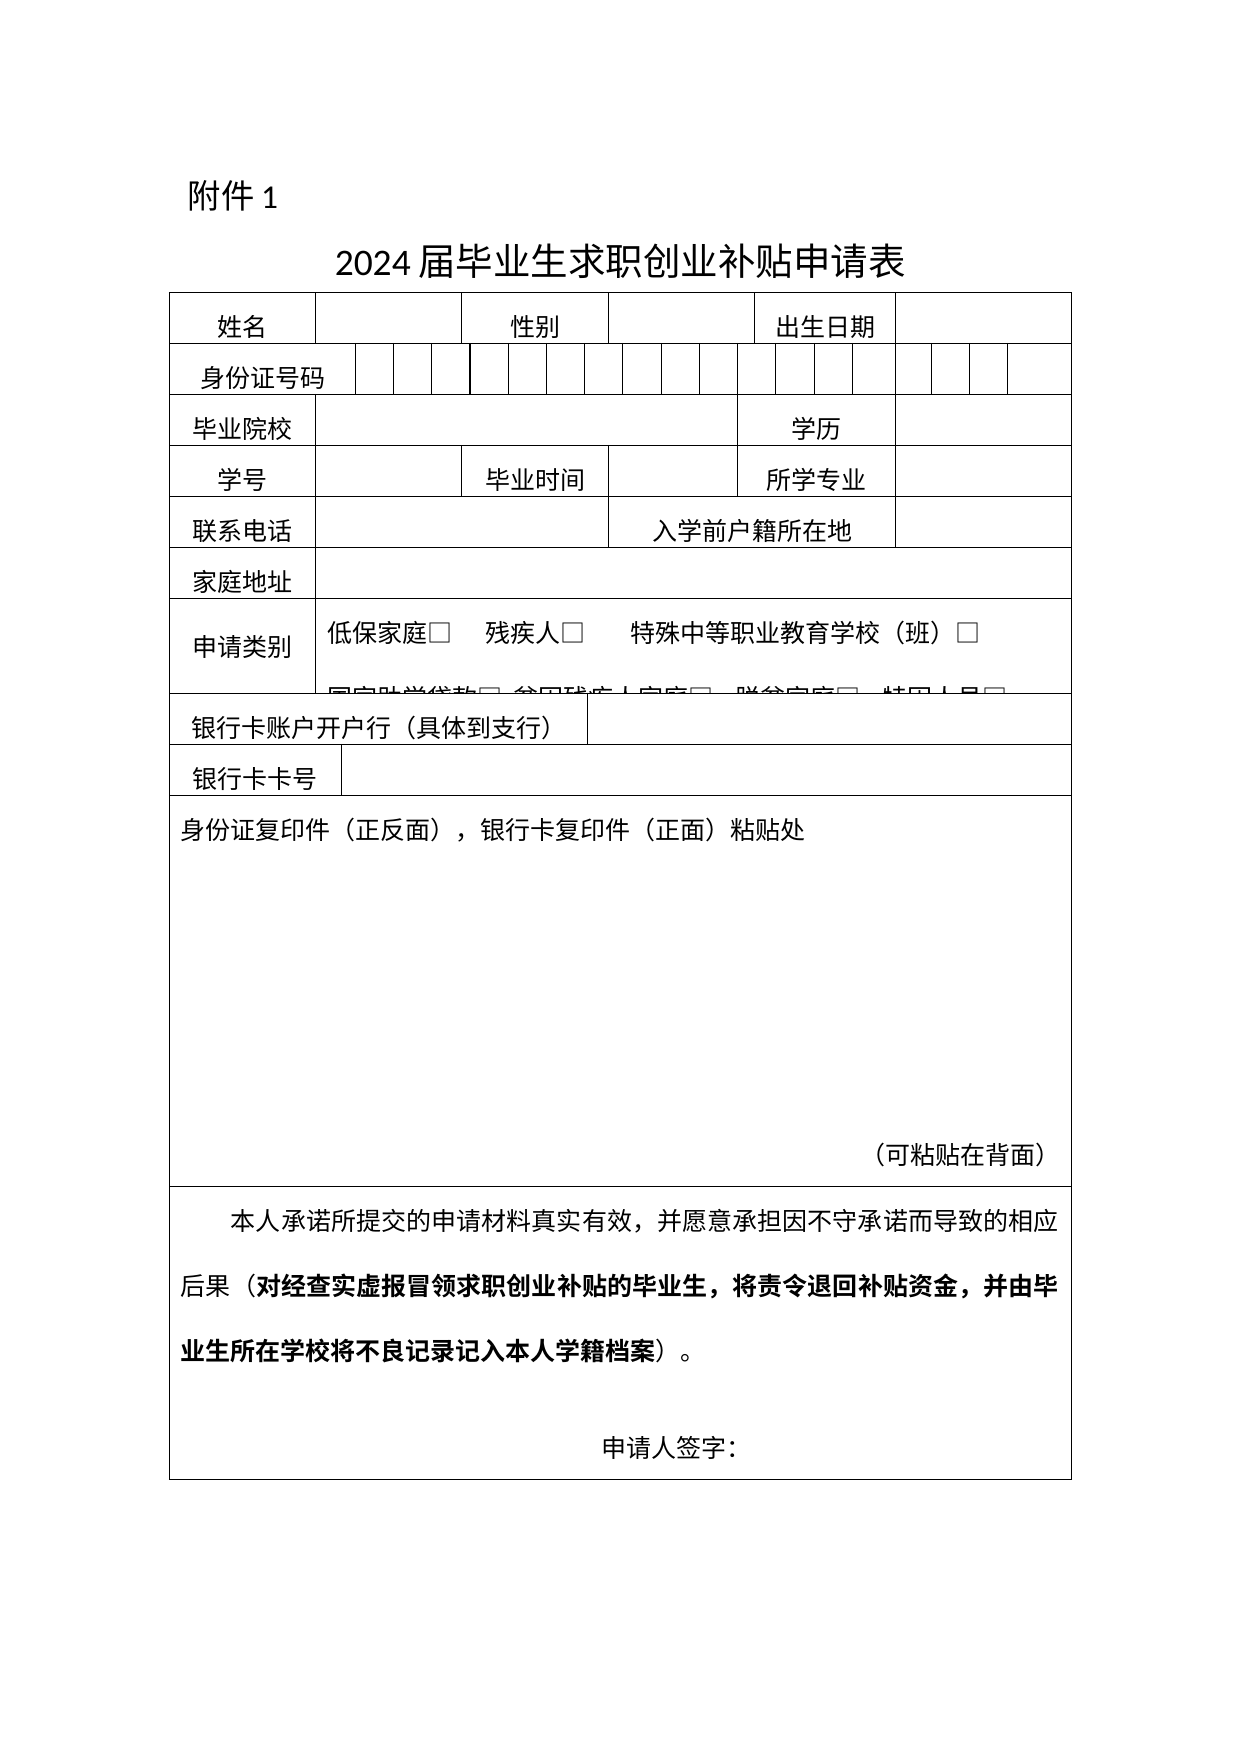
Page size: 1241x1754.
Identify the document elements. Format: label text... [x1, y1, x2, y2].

table_cell 家庭地址 [170, 548, 315, 598]
table_cell 身份证号码 [170, 344, 355, 394]
table_cell [700, 344, 737, 394]
text 附件1 [187, 162, 1053, 227]
table_cell [932, 344, 969, 394]
table_cell 身份证复印件（正反面），银行卡复印件（正面）粘贴处 （可粘贴在背面） [170, 796, 1071, 1186]
table_cell [342, 745, 1071, 795]
table_header 姓名 [170, 293, 315, 343]
table_cell 入学前户籍所在地 [609, 497, 895, 547]
table_cell [623, 344, 661, 394]
table_header [896, 293, 1071, 343]
table_cell [316, 446, 461, 496]
table_cell 学号 [170, 446, 315, 496]
table_cell [853, 344, 895, 394]
table_cell [609, 446, 737, 496]
table_cell 毕业时间 [462, 446, 608, 496]
table_cell [970, 344, 1007, 394]
table_header [316, 293, 461, 343]
table_cell [588, 694, 1071, 744]
text 2024届毕业生求职创业补贴申请表 [187, 227, 1053, 292]
table_cell 本人承诺所提交的申请材料真实有效，并愿意承担因不守承诺而导致的相应后果（对经查实虚报冒领求职创业补贴的毕业生，将责令退回补贴资金，并由毕业生所在学校将不良记录记入本人学籍档案）。 申请人签字： [170, 1187, 1071, 1479]
table_header 出生日期 [755, 293, 895, 343]
table_header [609, 293, 754, 343]
table_cell 所学专业 [738, 446, 895, 496]
table_cell 申请类别 [170, 599, 315, 693]
table_header 性别 [462, 293, 608, 343]
table_cell [356, 344, 393, 394]
table_cell [509, 344, 546, 394]
table_cell 银行卡卡号 [170, 745, 341, 795]
table_cell 银行卡账户开户行（具体到支行） [170, 694, 587, 744]
table_cell [776, 344, 814, 394]
table_cell [896, 446, 1071, 496]
table_cell [662, 344, 699, 394]
table_cell 低保家庭□ 残疾人□ 特殊中等职业教育学校（班）□ 国家助学贷款□ 贫困残疾人家庭□ 脱贫家庭□ 特困人员□ [316, 599, 1071, 693]
table_cell [394, 344, 431, 394]
table_cell [815, 344, 852, 394]
table_cell [547, 344, 584, 394]
table_cell [585, 344, 622, 394]
table_cell [738, 344, 775, 394]
table_cell [316, 548, 1071, 598]
table_cell [316, 497, 608, 547]
table_cell 学历 [738, 395, 895, 445]
table_cell [1008, 344, 1071, 394]
table_cell [432, 344, 469, 394]
table_cell [316, 395, 737, 445]
table_cell 联系电话 [170, 497, 315, 547]
table_cell [896, 497, 1071, 547]
table_cell [896, 344, 931, 394]
table_cell 毕业院校 [170, 395, 315, 445]
table_cell [896, 395, 1071, 445]
table_cell [471, 344, 508, 394]
